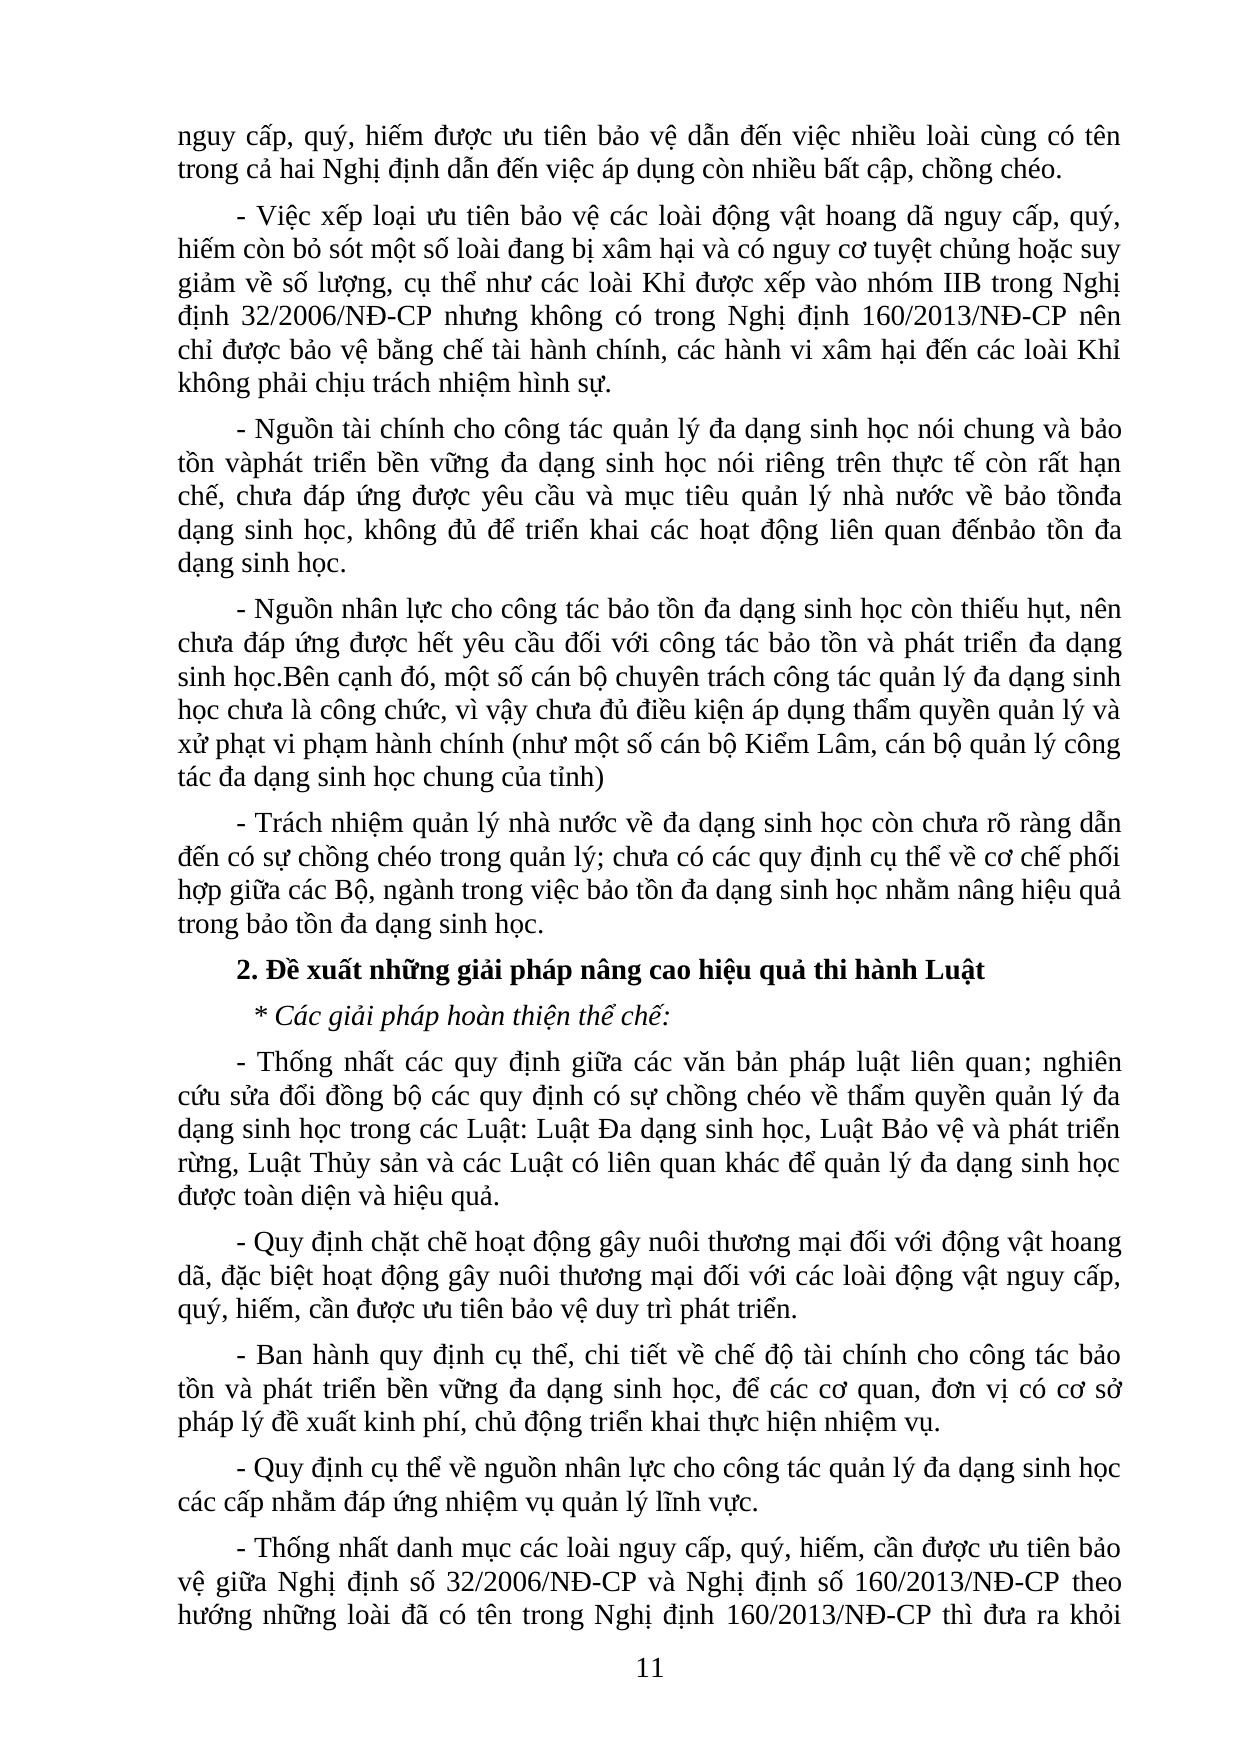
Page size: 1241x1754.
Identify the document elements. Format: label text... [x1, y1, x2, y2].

text - Quy định chặt chẽ hoạt động gây nuôi thương mại đối với động vật hoang dã, đặc biệt hoạt động gây nuôi thương mại đối với các loài động vật nguy cấp, quý, hiếm, cần được ưu tiên bảo vệ duy trì phát triển. [177, 1224, 1122, 1325]
text - Nguồn nhân lực cho công tác bảo tồn đa dạng sinh học còn thiếu hụt, nên chưa đáp ứng được hết yêu cầu đối với công tác bảo tồn và phát triển đa dạng sinh học.Bên cạnh đó, một số cán bộ chuyên trách công tác quản lý đa dạng sinh học chưa là công chức, vì vậy chưa đủ điều kiện áp dụng thẩm quyền quản lý và xử phạt vi phạm hành chính (như một số cán bộ Kiểm Lâm, cán bộ quản lý công tác đa dạng sinh học chung của tỉnh) [177, 592, 1122, 793]
text - Ban hành quy định cụ thể, chi tiết về chế độ tài chính cho công tác bảo tồn và phát triển bền vững đa dạng sinh học, để các cơ quan, đơn vị có cơ sở pháp lý đề xuất kinh phí, chủ động triển khai thực hiện nhiệm vụ. [177, 1337, 1122, 1438]
text - Trách nhiệm quản lý nhà nước về đa dạng sinh học còn chưa rõ ràng dẫn đến có sự chồng chéo trong quản lý; chưa có các quy định cụ thể về cơ chế phối hợp giữa các Bộ, ngành trong việc bảo tồn đa dạng sinh học nhằm nâng hiệu quả trong bảo tồn đa dạng sinh học. [177, 805, 1122, 939]
text - Việc xếp loại ưu tiên bảo vệ các loài động vật hoang dã nguy cấp, quý, hiếm còn bỏ sót một số loài đang bị xâm hại và có nguy cơ tuyệt chủng hoặc suy giảm về số lượng, cụ thể như các loài Khỉ được xếp vào nhóm IIB trong Nghị định 32/2006/NĐ-CP nhưng không có trong Nghị định 160/2013/NĐ-CP nên chỉ được bảo vệ bằng chế tài hành chính, các hành vi xâm hại đến các loài Khỉ không phải chịu trách nhiệm hình sự. [177, 198, 1122, 399]
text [177, 1530, 1122, 1631]
text - Quy định cụ thể về nguồn nhân lực cho công tác quản lý đa dạng sinh học các cấp nhằm đáp ứng nhiệm vụ quản lý lĩnh vực. [177, 1451, 1122, 1518]
text * Các giải pháp hoàn thiện thể chế: [177, 998, 1122, 1032]
text 2. Đề xuất những giải pháp nâng cao hiệu quả thi hành Luật [177, 952, 1122, 986]
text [177, 118, 1122, 185]
text - Thống nhất các quy định giữa các văn bản pháp luật liên quan; nghiên cứu sửa đổi đồng bộ các quy định có sự chồng chéo về thẩm quyền quản lý đa dạng sinh học trong các Luật: Luật Đa dạng sinh học, Luật Bảo vệ và phát triển rừng, Luật Thủy sản và các Luật có liên quan khác để quản lý đa dạng sinh học được toàn diện và hiệu quả. [177, 1044, 1122, 1212]
text - Nguồn tài chính cho công tác quản lý đa dạng sinh học nói chung và bảo tồn vàphát triển bền vững đa dạng sinh học nói riêng trên thực tế còn rất hạn chế, chưa đáp ứng được yêu cầu và mục tiêu quản lý nhà nước về bảo tồnđa dạng sinh học, không đủ để triển khai các hoạt động liên quan đếnbảo tồn đa dạng sinh học. [177, 411, 1122, 579]
